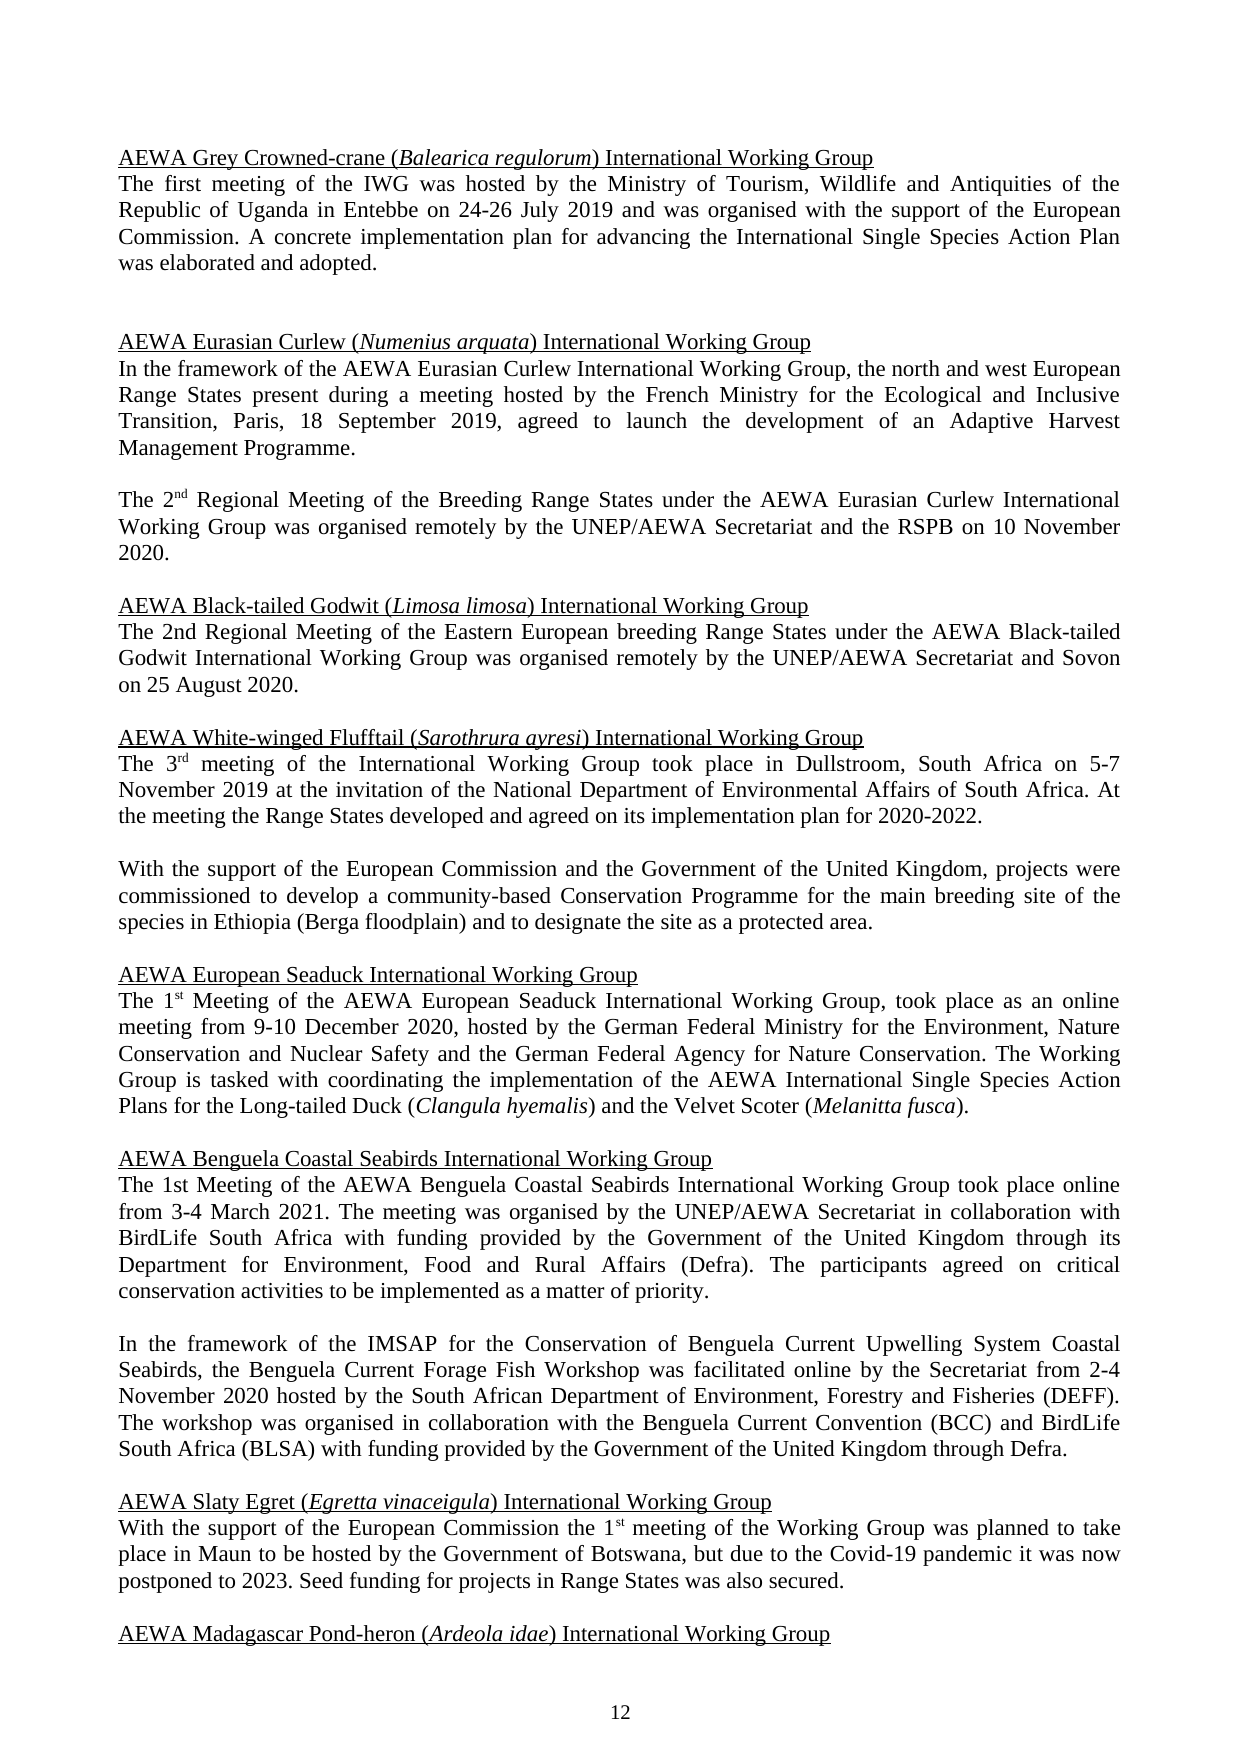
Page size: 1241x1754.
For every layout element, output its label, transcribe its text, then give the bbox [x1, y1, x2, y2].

text AEWA White-winged Flufftail (Sarothrura ayresi) International Working Group [118, 723, 1122, 750]
text The 1st Meeting of the AEWA Benguela Coastal Seabirds International Working Group took place online from 3-4 March 2021. The meeting was organised by the UNEP/AEWA Secretariat in collaboration with BirdLife South Africa with funding provided by the Government of the United Kingdom through its Department for Environment, Food and Rural Affairs (Defra). The participants agreed on critical conservation activities to be implemented as a matter of priority. [118, 1172, 1122, 1303]
text AEWA Eurasian Curlew (Numenius arquata) International Working Group [118, 328, 1122, 354]
text The 3rd meeting of the International Working Group took place in Dullstroom, South Africa on 5-7 November 2019 at the invitation of the National Department of Environmental Affairs of South Africa. At the meeting the Range States developed and agreed on its implementation plan for 2020-2022. [118, 750, 1122, 829]
text In the framework of the IMSAP for the Conservation of Benguela Current Upwelling System Coastal Seabirds, the Benguela Current Forage Fish Workshop was facilitated online by the Secretariat from 2-4 November 2020 hosted by the South African Department of Environment, Forestry and Fisheries (DEFF). The workshop was organised in collaboration with the Benguela Current Convention (BCC) and BirdLife South Africa (BLSA) with funding provided by the Government of the United Kingdom through Defra. [118, 1330, 1122, 1461]
text With the support of the European Commission the 1st meeting of the Working Group was planned to take place in Maun to be hosted by the Government of Botswana, but due to the Covid-19 pandemic it was now postponed to 2023. Seed funding for projects in Range States was also secured. [118, 1514, 1122, 1593]
text AEWA Madagascar Pond-heron (Ardeola idae) International Working Group [118, 1619, 1122, 1646]
text The 2nd Regional Meeting of the Eastern European breeding Range States under the AEWA Black-tailed Godwit International Working Group was organised remotely by the UNEP/AEWA Secretariat and Sovon on 25 August 2020. [118, 618, 1122, 697]
text AEWA Black-tailed Godwit (Limosa limosa) International Working Group [118, 592, 1122, 618]
text The 1st Meeting of the AEWA European Seaduck International Working Group, took place as an online meeting from 9-10 December 2020, hosted by the German Federal Ministry for the Environment, Nature Conservation and Nuclear Safety and the German Federal Agency for Nature Conservation. The Working Group is tasked with coordinating the implementation of the AEWA International Single Species Action Plans for the Long-tailed Duck (Clangula hyemalis) and the Velvet Scoter (Melanitta fusca). [118, 987, 1122, 1119]
text With the support of the European Commission and the Government of the United Kingdom, projects were commissioned to develop a community-based Conservation Programme for the main breeding site of the species in Ethiopia (Berga floodplain) and to designate the site as a protected area. [118, 855, 1122, 934]
text AEWA Grey Crowned-crane (Balearica regulorum) International Working Group [118, 144, 1122, 170]
text AEWA Benguela Coastal Seabirds International Working Group [118, 1145, 1122, 1172]
text AEWA European Seaduck International Working Group [118, 961, 1122, 987]
text The first meeting of the IWG was hosted by the Ministry of Tourism, Wildlife and Antiquities of the Republic of Uganda in Entebbe on 24-26 July 2019 and was organised with the support of the European Commission. A concrete implementation plan for advancing the International Single Species Action Plan was elaborated and adopted. [118, 170, 1122, 276]
text AEWA Slaty Egret (Egretta vinaceigula) International Working Group [118, 1488, 1122, 1514]
text The 2nd Regional Meeting of the Breeding Range States under the AEWA Eurasian Curlew International Working Group was organised remotely by the UNEP/AEWA Secretariat and the RSPB on 10 November 2020. [118, 486, 1122, 565]
text In the framework of the AEWA Eurasian Curlew International Working Group, the north and west European Range States present during a meeting hosted by the French Ministry for the Ecological and Inclusive Transition, Paris, 18 September 2019, agreed to launch the development of an Adaptive Harvest Management Programme. [118, 354, 1122, 460]
